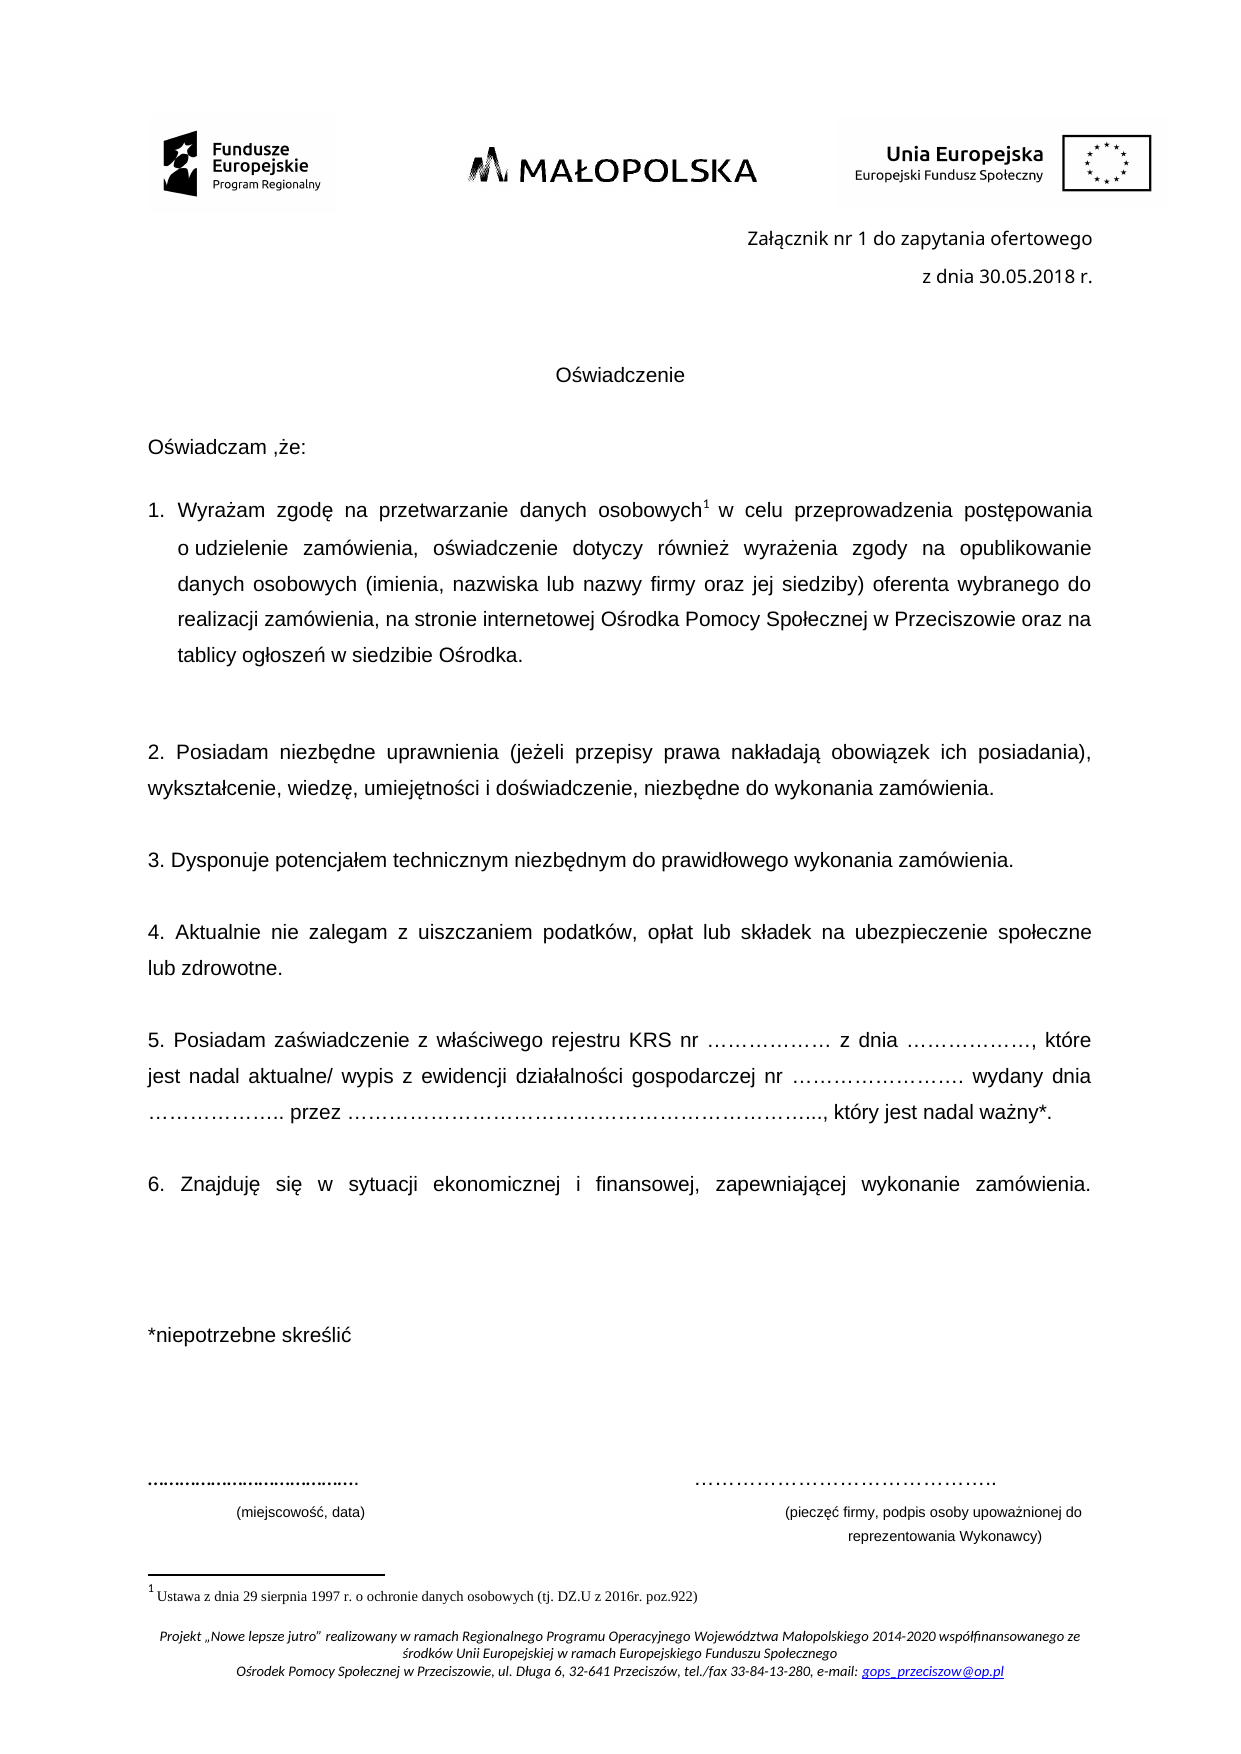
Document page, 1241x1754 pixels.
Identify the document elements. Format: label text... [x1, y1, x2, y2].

picture [147, 114, 337, 213]
text 5. Posiadam zaświadczenie z właściwego rejestru KRS nr ……………… z dnia ………………, które jest nadal aktualne/ wypis z ewidencji działalności gospodarczej nr ……………………. wydany dnia ……………….. przez …………………………………………………………..., który jest nadal ważny*. [148, 992, 1093, 1123]
text Oświadczam ,że: [148, 434, 1093, 458]
picture [401, 98, 768, 213]
text 4. Aktualnie nie zalegam z uiszczaniem podatków, opłat lub składek na ubezpieczenie społeczne lub zdrowotne. [148, 884, 1093, 980]
text *niepotrzebne skreślić [148, 1323, 1093, 1347]
text Oświadczenie [148, 323, 1093, 387]
text (miejscowość, data) (pieczęć firmy, podpis osoby upoważnionej do [148, 1495, 1093, 1523]
text reprezentowania Wykonawcy) [148, 1527, 1093, 1544]
list Wyrażam zgodę na przetwarzanie danych osobowych w celu przeprowadzenia postępowania o udzielenie zamówienia, oświadczenie dotyczy również wyrażenia zgody na opublikowanie danych osobowych (imienia, nazwiska lub nazwy firmy oraz jej siedziby) oferenta wybranego do realizacji zamówienia, na stronie internetowej Ośrodka Pomocy Społecznej w Przeciszowie oraz na tablicy ogłoszeń w siedzibie Ośrodka. [148, 495, 1093, 667]
text …………………………………. …………………………………….. [148, 1435, 1093, 1491]
text 3. Dysponuje potencjałem technicznym niezbędnym do prawidłowego wykonania zamówienia. [148, 848, 1093, 872]
text 2. Posiadam niezbędne uprawnienia (jeżeli przepisy prawa nakładają obowiązek ich posiadania), wykształcenie, wiedzę, umiejętności i doświadczenie, niezbędne do wykonania zamówienia. [148, 704, 1093, 800]
text Załącznik nr 1 do zapytania ofertowego z dnia 30.05.2018 r. [148, 225, 1093, 289]
picture [836, 116, 1171, 210]
text 6. Znajduję się w sytuacji ekonomicznej i finansowej, zapewniającej wykonanie zamówienia. [148, 1135, 1093, 1237]
